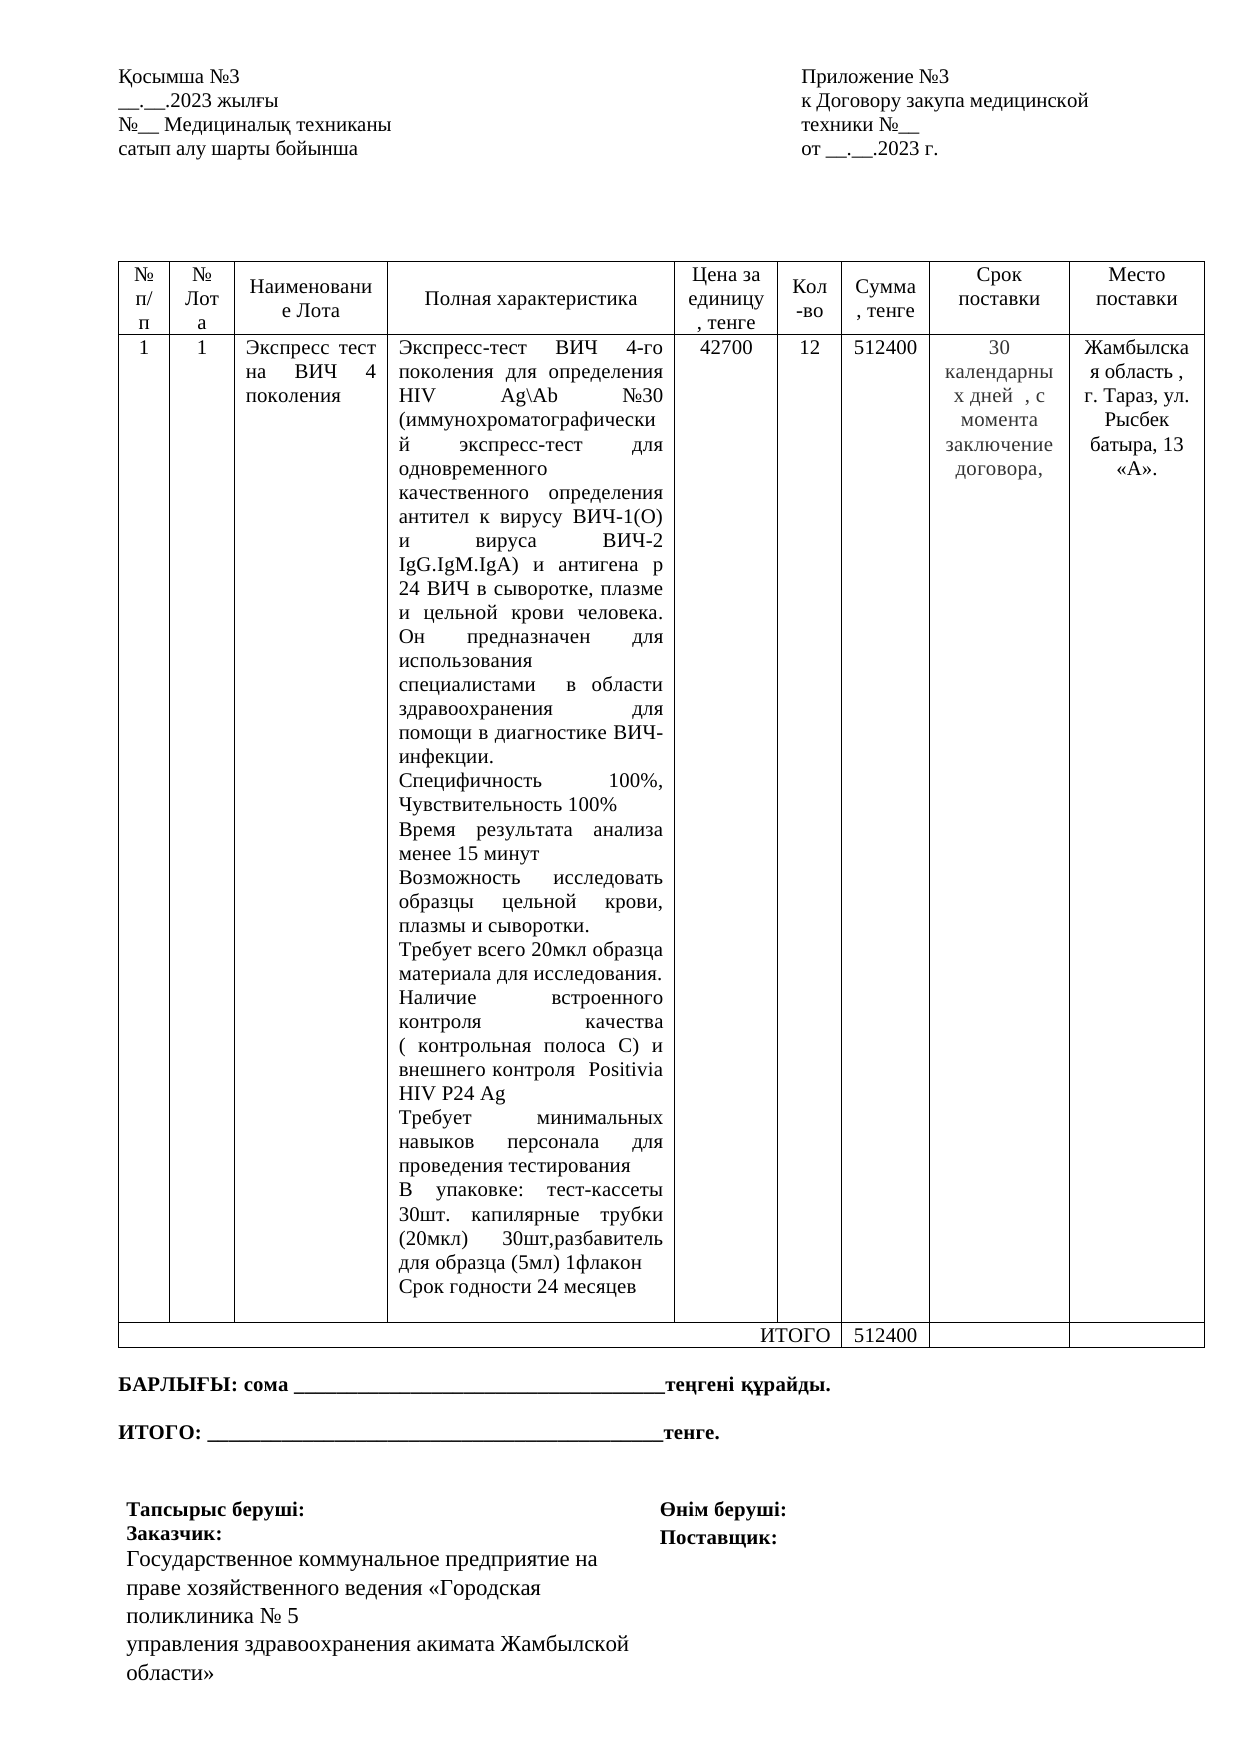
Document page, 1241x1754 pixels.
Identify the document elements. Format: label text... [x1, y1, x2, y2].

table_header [650, 1492, 1196, 1695]
table_cell 1 [170, 335, 234, 1322]
text ИТОГО: ___________________________________________тенге. [118, 1420, 1181, 1444]
table_cell 12 [778, 335, 841, 1322]
table_header Место поставки [1070, 262, 1204, 334]
table_header Қосымша №3 __.__.2023 жылғы №__ Медициналық техниканы сатып алу шарты бойынша [118, 59, 635, 165]
table_header Полная характеристика [388, 262, 674, 334]
table_cell Экспресс тест на ВИЧ 4 поколения [235, 335, 387, 1322]
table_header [118, 1492, 649, 1695]
table_cell 42700 [675, 335, 777, 1322]
table_header Сумма, тенге [842, 262, 929, 334]
text БАРЛЫҒЫ: сома ___________________________________теңгені құрайды. [118, 1372, 1181, 1396]
table_header Срок поставки [930, 262, 1069, 334]
table_cell Жамбылская область , г. Тараз, ул. Рысбек батыра, 13 «А». [1070, 335, 1204, 1322]
table_header № п/п [119, 262, 169, 334]
table_header № Лота [170, 262, 234, 334]
table_cell Экспресс-тест ВИЧ 4-го поколения для определения HIV Ag\Ab №30 (иммунохроматографический экспресс-тест для одновременного качественного определения антител к вирусу ВИЧ-1(О) и вируса ВИЧ-2 IgG.IgM.IgA) и антигена р 24 ВИЧ в сыворотке, плазме и цельной крови человека. Он предназначен для использования специалистами в области здравоохранения для помощи в диагностике ВИЧ-инфекции. Специфичность 100%, Чувствительность 100% Время результата анализа менее 15 минут Возможность исследовать образцы цельной крови, плазмы и сыворотки. Требует всего 20мкл образца материала для исследования. Наличие встроенного контроля качества ( контрольная полоса С) и внешнего контроля Positivia HIV P24 Ag Требует минимальных навыков персонала для проведения тестирования В упаковке: тест-кассеты 30шт. капилярные трубки (20мкл) 30шт,разбавитель для образца (5мл) 1флакон Срок годности 24 месяцев [388, 335, 674, 1322]
table_cell 512400 [842, 1323, 929, 1347]
table_cell [930, 1323, 1069, 1347]
table_header Кол-во [778, 262, 841, 334]
table_header Наименование Лота [235, 262, 387, 334]
table_header Приложение №3 к Договору закупа медицинской техники №__ от __.__.2023 г. [637, 59, 1181, 165]
table_header Цена за единицу, тенге [675, 262, 777, 334]
table_cell 1 [119, 335, 169, 1322]
table_cell 512400 [842, 335, 929, 1322]
table_cell ИТОГО [119, 1323, 841, 1347]
table_cell [1070, 1323, 1204, 1347]
table_cell 30 календарных дней , с момента заключение договора, [930, 335, 1069, 1322]
